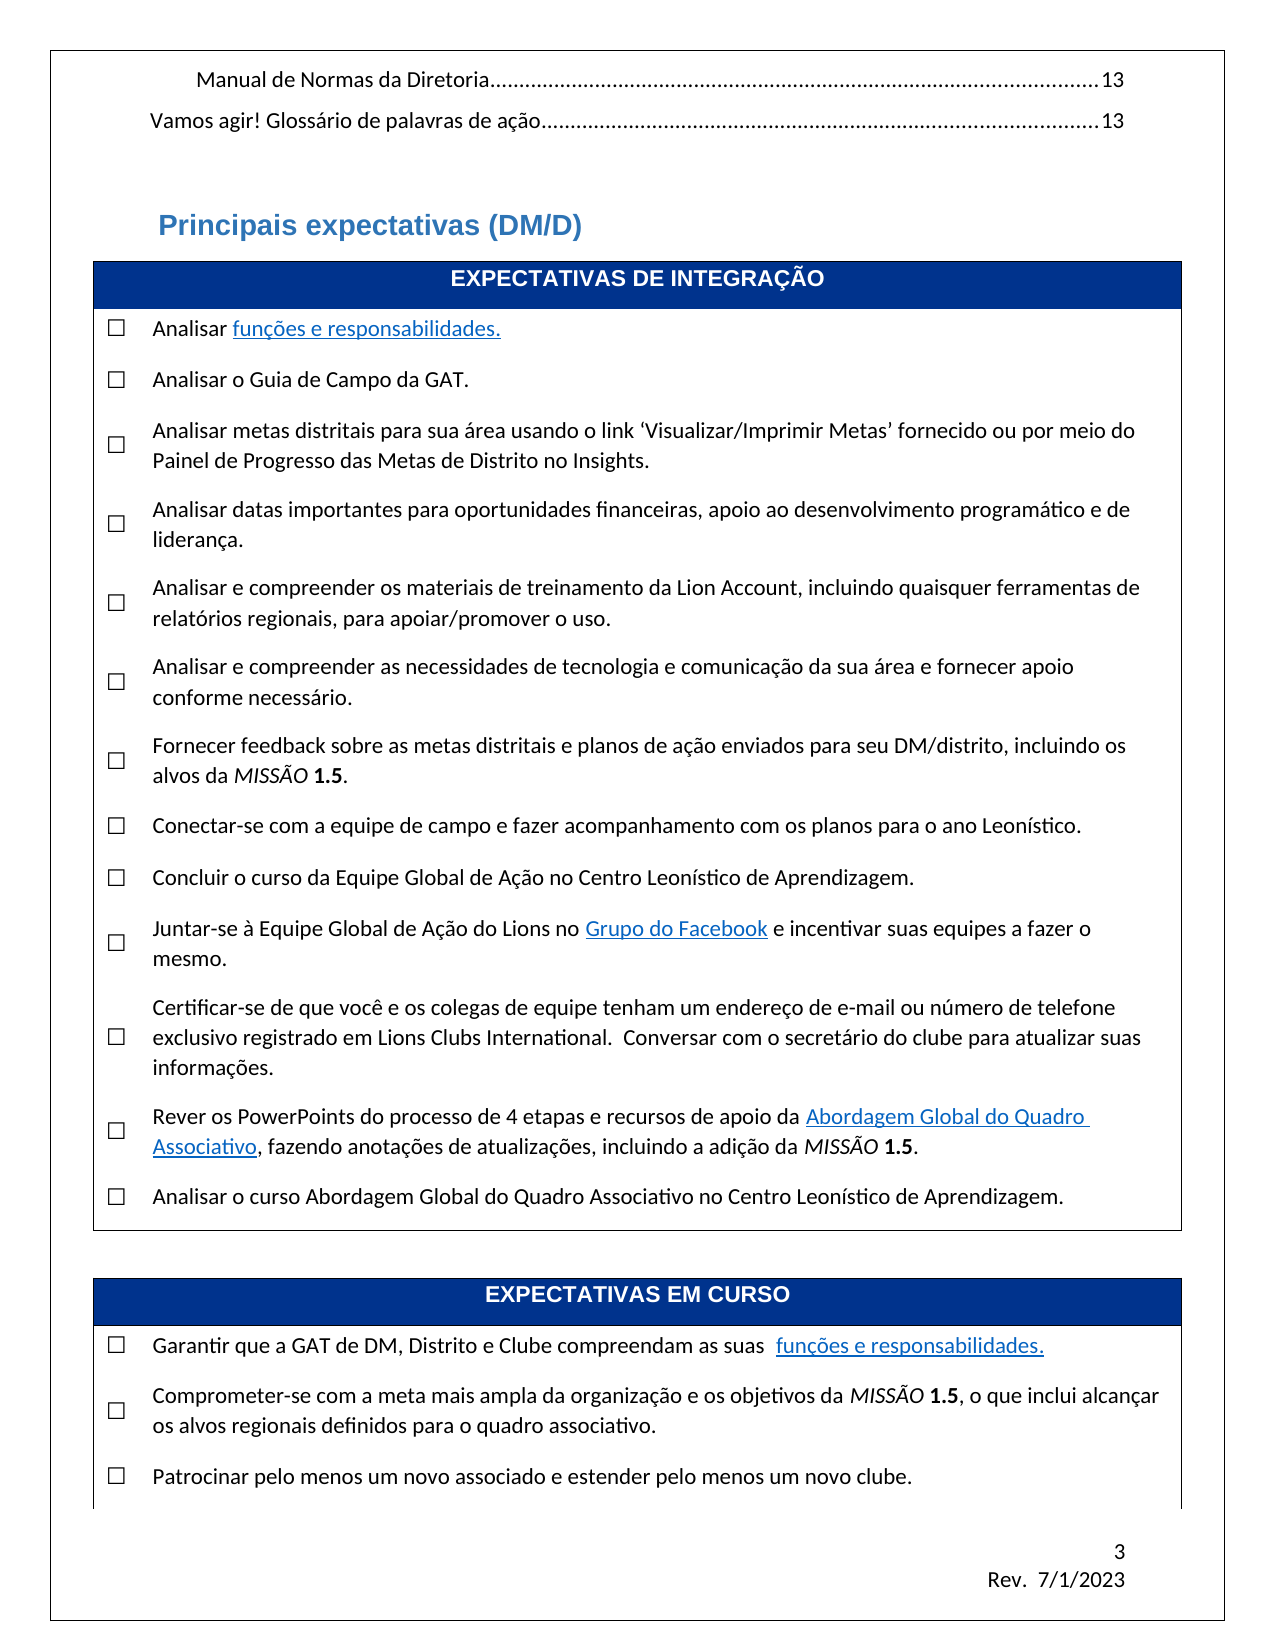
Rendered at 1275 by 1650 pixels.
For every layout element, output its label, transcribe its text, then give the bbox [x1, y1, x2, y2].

table_cell Analisar metas distritais para sua área usando o link ‘Visualizar/Imprimir Metas’ fornecido ou por meio do Painel de Progresso das Metas de Distrito no Insights. [141, 413, 1181, 492]
table_cell Analisar o Guia de Campo da GAT. [141, 361, 1181, 413]
table_cell ☐ [94, 1178, 141, 1229]
table_cell Comprometer-se com a meta mais ampla da organização e os objetivos da MISSÃO 1.5, o que inclui alcançar os alvos regionais definidos para o quadro associativo. [141, 1378, 1181, 1457]
table_cell Analisar o curso Abordagem Global do Quadro Associativo no Centro Leonístico de Aprendizagem. [141, 1178, 1181, 1229]
table_cell Analisar e compreender as necessidades de tecnologia e comunicação da sua área e fornecer apoio conforme necessário. [141, 649, 1181, 728]
table_cell Patrocinar pelo menos um novo associado e estender pelo menos um novo clube. [141, 1457, 1181, 1509]
table_cell ☐ [94, 1326, 141, 1378]
table_cell ☐ [94, 911, 141, 990]
table_cell Garantir que a GAT de DM, Distrito e Clube compreendam as suas funções e responsabilidades. [141, 1326, 1181, 1378]
table_cell ☐ [94, 492, 141, 571]
table_cell Rever os PowerPoints do processo de 4 etapas e recursos de apoio da Abordagem Global do Quadro Associativo, fazendo anotações de atualizações, incluindo a adição da MISSÃO 1.5. [141, 1099, 1181, 1178]
table_cell Concluir o curso da Equipe Global de Ação no Centro Leonístico de Aprendizagem. [141, 859, 1181, 911]
table_cell Analisar funções e responsabilidades. [141, 309, 1181, 361]
table_cell Certificar-se de que você e os colegas de equipe tenham um endereço de e-mail ou número de telefone exclusivo registrado em Lions Clubs International. Conversar com o secretário do clube para atualizar suas informações. [141, 990, 1181, 1099]
table_cell Fornecer feedback sobre as metas distritais e planos de ação enviados para seu DM/distrito, incluindo os alvos da MISSÃO 1.5. [141, 728, 1181, 807]
table_cell ☐ [94, 859, 141, 911]
table_cell Conectar-se com a equipe de campo e fazer acompanhamento com os planos para o ano Leonístico. [141, 807, 1181, 859]
table_cell ☐ [94, 1099, 141, 1178]
table_cell ☐ [94, 807, 141, 859]
table_cell ☐ [94, 1457, 141, 1509]
table_cell ☐ [94, 649, 141, 728]
table_cell ☐ [94, 990, 141, 1099]
table_cell Juntar-se à Equipe Global de Ação do Lions no Grupo do Facebook e incentivar suas equipes a fazer o mesmo. [141, 911, 1181, 990]
table_cell ☐ [94, 361, 141, 413]
table_cell ☐ [94, 413, 141, 492]
table_cell Analisar e compreender os materiais de treinamento da Lion Account, incluindo quaisquer ferramentas de relatórios regionais, para apoiar/promover o uso. [141, 571, 1181, 649]
table_cell ☐ [94, 728, 141, 807]
table_cell ☐ [94, 571, 141, 649]
table_cell ☐ [94, 1378, 141, 1457]
table_header EXPECTATIVAS DE INTEGRAÇÃO [94, 262, 1181, 309]
table_cell Analisar datas importantes para oportunidades financeiras, apoio ao desenvolvimento programático e de liderança. [141, 492, 1181, 571]
subtitle Principais expectativas (DM/D) [150, 208, 1125, 242]
table_header EXPECTATIVAS EM CURSO [94, 1279, 1181, 1325]
table_cell ☐ [94, 309, 141, 361]
